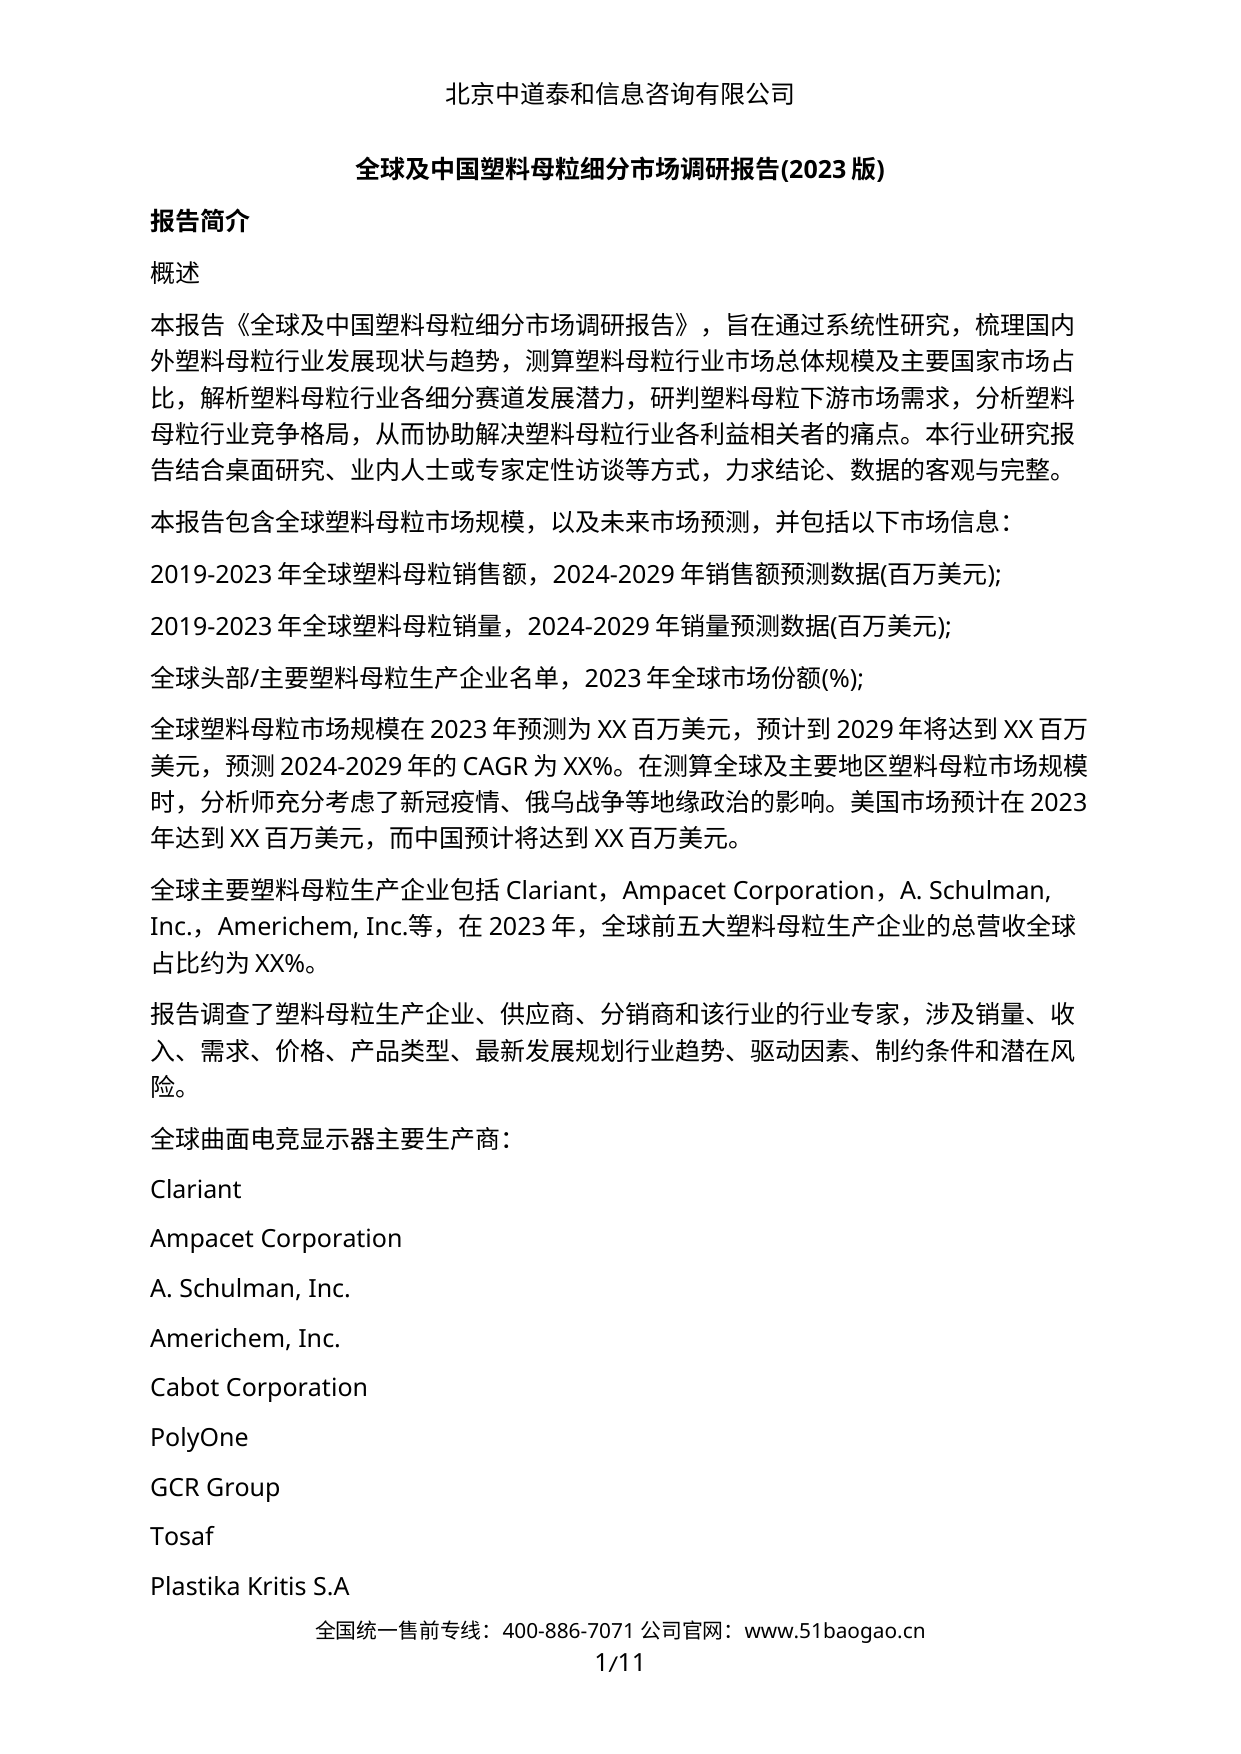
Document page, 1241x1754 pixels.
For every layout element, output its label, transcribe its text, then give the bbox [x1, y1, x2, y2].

text Tosaf [150, 1519, 1090, 1553]
text 2019-2023年全球塑料母粒销量，2024-2029年销量预测数据(百万美元); [150, 606, 1090, 642]
text 2019-2023年全球塑料母粒销售额，2024-2029年销售额预测数据(百万美元); [150, 554, 1090, 591]
text 本报告《全球及中国塑料母粒细分市场调研报告》，旨在通过系统性研究，梳理国内外塑料母粒行业发展现状与趋势，测算塑料母粒行业市场总体规模及主要国家市场占比，解析塑料母粒行业各细分赛道发展潜力，研判塑料母粒下游市场需求，分析塑料母粒行业竞争格局，从而协助解决塑料母粒行业各利益相关者的痛点。本行业研究报告结合桌面研究、业内人士或专家定性访谈等方式，力求结论、数据的客观与完整。 [150, 306, 1090, 487]
text Plastika Kritis S.A [150, 1569, 1090, 1603]
text 全球主要塑料母粒生产企业包括 Clariant，Ampacet Corporation，A. Schulman, Inc.，Americhem, Inc.等，在2023年，全球前五大塑料母粒生产企业的总营收全球占比约为XX%。 [150, 871, 1090, 979]
text PolyOne [150, 1420, 1090, 1454]
text GCR Group [150, 1469, 1090, 1503]
text 全球曲面电竞显示器主要生产商： [150, 1119, 1090, 1156]
text 全球塑料母粒市场规模在2023年预测为XX百万美元，预计到2029年将达到XX百万美元，预测2024-2029年的CAGR为XX%。在测算全球及主要地区塑料母粒市场规模时，分析师充分考虑了新冠疫情、俄乌战争等地缘政治的影响。美国市场预计在2023年达到XX百万美元，而中国预计将达到XX百万美元。 [150, 710, 1090, 855]
text Cabot Corporation [150, 1370, 1090, 1404]
text 本报告包含全球塑料母粒市场规模，以及未来市场预测，并包括以下市场信息： [150, 502, 1090, 539]
text 全球及中国塑料母粒细分市场调研报告(2023版) [150, 150, 1090, 186]
text A. Schulman, Inc. [150, 1271, 1090, 1305]
text Ampacet Corporation [150, 1221, 1090, 1255]
text Clariant [150, 1171, 1090, 1205]
text 报告简介 [150, 202, 1090, 238]
text 报告调查了塑料母粒生产企业、供应商、分销商和该行业的行业专家，涉及销量、收入、需求、价格、产品类型、最新发展规划行业趋势、驱动因素、制约条件和潜在风险。 [150, 995, 1090, 1104]
text Americhem, Inc. [150, 1320, 1090, 1354]
text 概述 [150, 254, 1090, 290]
text 全球头部/主要塑料母粒生产企业名单，2023年全球市场份额(%); [150, 658, 1090, 694]
